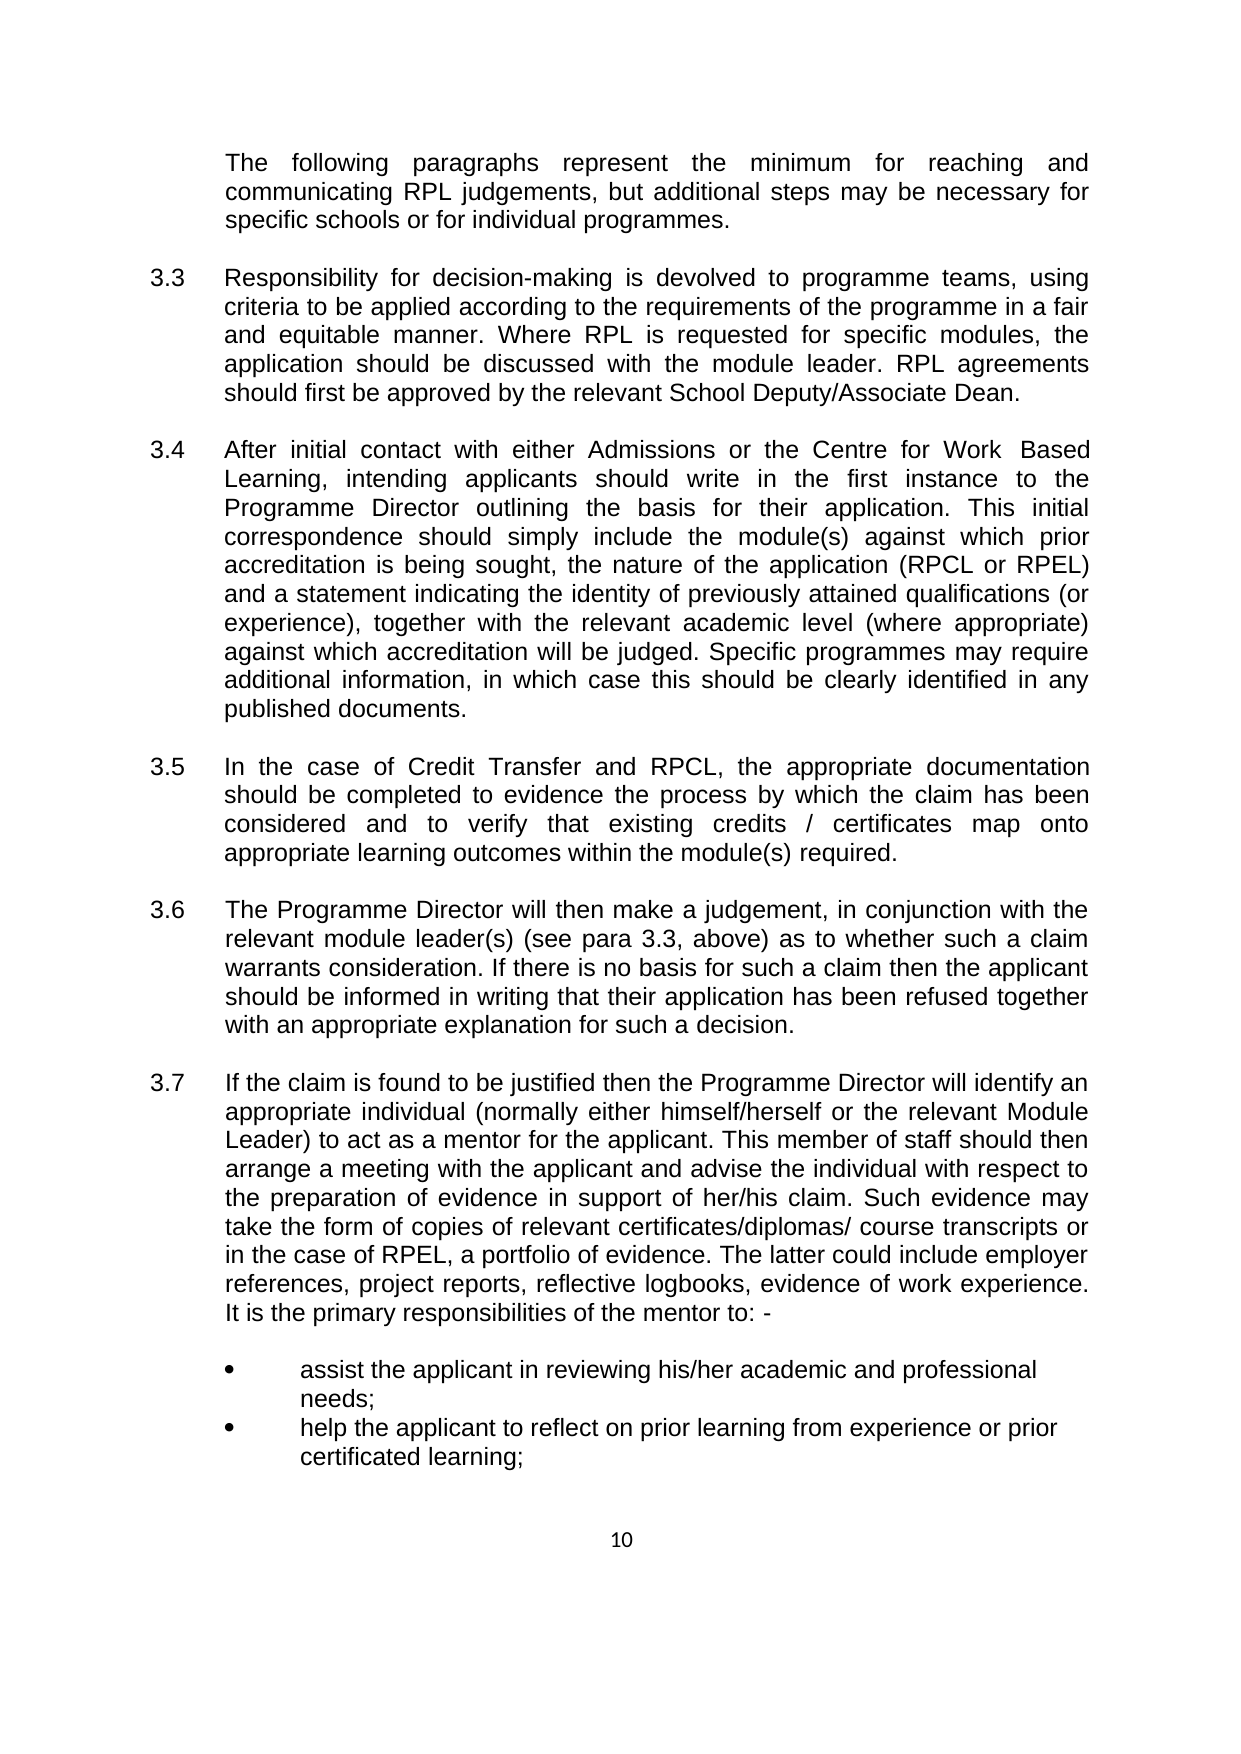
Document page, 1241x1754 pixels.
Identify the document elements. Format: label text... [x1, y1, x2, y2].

list assist the applicant in reviewing his/her academic and professional needs; [225, 1355, 1090, 1413]
text The following paragraphs represent the minimum for reaching and communicating RPL judgements, but additional steps may be necessary for specific schools or for individual programmes. [225, 148, 1090, 234]
list In the case of Credit Transfer and RPCL, the appropriate documentation should be completed to evidence the process by which the claim has been considered and to verify that existing credits / certificates map onto appropriate learning outcomes within the module(s) required. [150, 752, 1090, 867]
list The Programme Director will then make a judgement, in conjunction with the relevant module leader(s) (see para 3.3, above) as to whether such a claim warrants consideration. If there is no basis for such a claim then the applicant should be informed in writing that their application has been refused together with an appropriate explanation for such a decision. [150, 895, 1090, 1039]
list After initial contact with either Admissions or the Centre for Work Based Learning, intending applicants should write in the first instance to the Programme Director outlining the basis for their application. This initial correspondence should simply include the module(s) against which prior accreditation is being sought, the nature of the application (RPCL or RPEL) and a statement indicating the identity of previously attained qualifications (or experience), together with the relevant academic level (where appropriate) against which accreditation will be judged. Specific programmes may require additional information, in which case this should be clearly identified in any published documents. [150, 435, 1091, 723]
list Responsibility for decision-making is devolved to programme teams, using criteria to be applied according to the requirements of the programme in a fair and equitable manner. Where RPL is requested for specific modules, the application should be discussed with the module leader. RPL agreements should first be approved by the relevant School Deputy/Associate Dean. [150, 263, 1091, 407]
list If the claim is found to be justified then the Programme Director will identify an appropriate individual (normally either himself/herself or the relevant Module Leader) to act as a mentor for the applicant. This member of staff should then arrange a meeting with the applicant and advise the individual with respect to the preparation of evidence in support of her/his claim. Such evidence may take the form of copies of relevant certificates/diplomas/ course transcripts or in the case of RPEL, a portfolio of evidence. The latter could include employer references, project reports, reflective logbooks, evidence of work experience. It is the primary responsibilities of the mentor to: - [150, 1068, 1091, 1327]
list help the applicant to reflect on prior learning from experience or prior certificated learning; [225, 1413, 1091, 1470]
